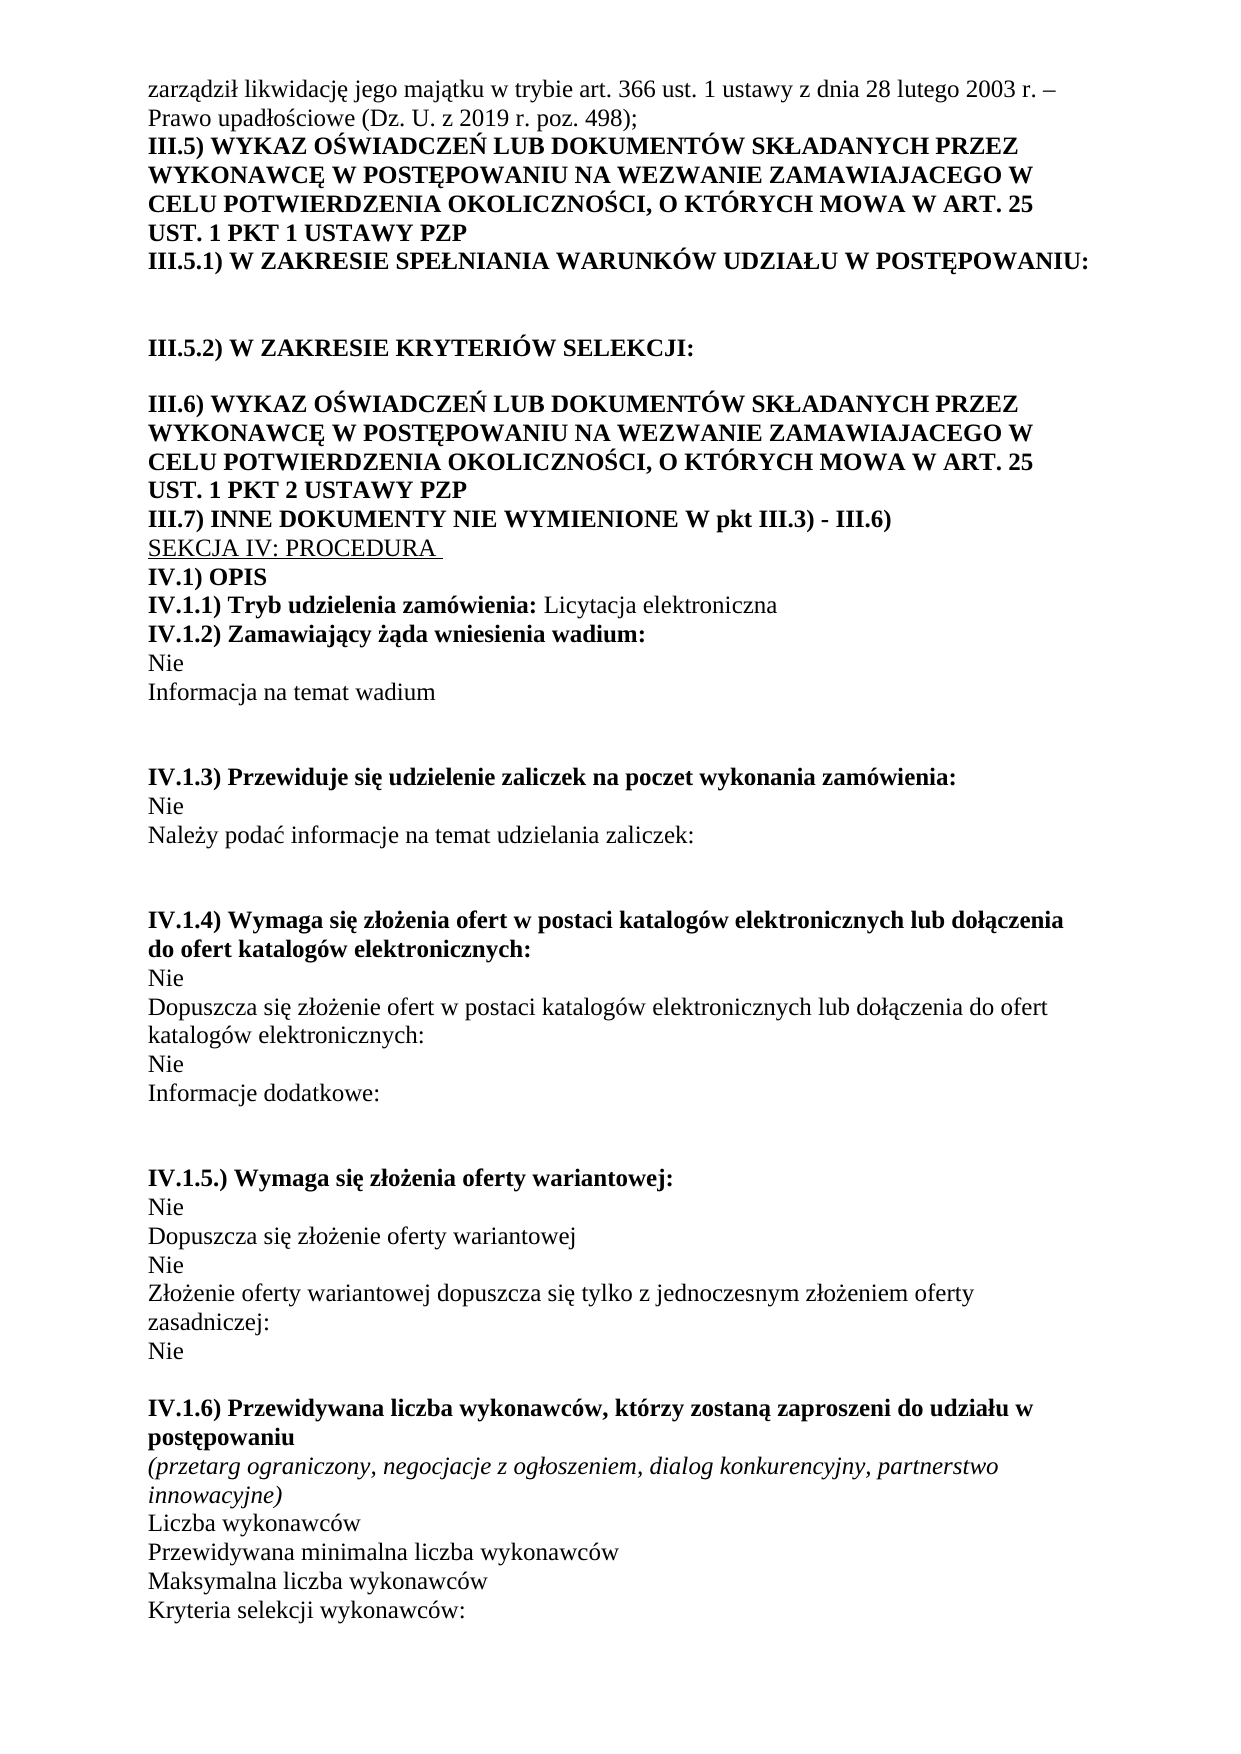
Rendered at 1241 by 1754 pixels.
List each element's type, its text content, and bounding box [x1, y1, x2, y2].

text III.7) INNE DOKUMENTY NIE WYMIENIONE W pkt III.3) - III.6) [148, 504, 1093, 533]
text Liczba wykonawców Przewidywana minimalna liczba wykonawców Maksymalna liczba wykonawców Kryteria selekcji wykonawców: [148, 1508, 1093, 1651]
text III.5) WYKAZ OŚWIADCZEŃ LUB DOKUMENTÓW SKŁADANYCH PRZEZ WYKONAWCĘ W POSTĘPOWANIU NA WEZWANIE ZAMAWIAJACEGO W CELU POTWIERDZENIA OKOLICZNOŚCI, O KTÓRYCH MOWA W ART. 25 UST. 1 PKT 1 USTAWY PZP [148, 131, 1093, 246]
text Nie Informacja na temat wadium [148, 648, 1093, 734]
text IV.1) OPIS IV.1.1) Tryb udzielenia zamówienia: Licytacja elektroniczna IV.1.2) Zamawiający żąda wniesienia wadium: [148, 562, 1093, 648]
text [148, 74, 1093, 131]
text SEKCJA IV: PROCEDURA [148, 533, 1093, 562]
text Nie Dopuszcza się złożenie oferty wariantowej Nie Złożenie oferty wariantowej dopuszcza się tylko z jednoczesnym złożeniem oferty zasadniczej: Nie [148, 1192, 1093, 1365]
text IV.1.3) Przewiduje się udzielenie zaliczek na poczet wykonania zamówienia: [148, 734, 1093, 791]
text IV.1.5.) Wymaga się złożenia oferty wariantowej: [148, 1135, 1093, 1192]
text IV.1.4) Wymaga się złożenia ofert w postaci katalogów elektronicznych lub dołączenia do ofert katalogów elektronicznych: [148, 877, 1093, 963]
text Nie Należy podać informacje na temat udzielania zaliczek: [148, 791, 1093, 877]
text Nie Dopuszcza się złożenie ofert w postaci katalogów elektronicznych lub dołączenia do ofert katalogów elektronicznych: Nie Informacje dodatkowe: [148, 963, 1093, 1135]
text III.5.1) W ZAKRESIE SPEŁNIANIA WARUNKÓW UDZIAŁU W POSTĘPOWANIU: III.5.2) W ZAKRESIE KRYTERIÓW SELEKCJI: [148, 246, 1093, 389]
text III.6) WYKAZ OŚWIADCZEŃ LUB DOKUMENTÓW SKŁADANYCH PRZEZ WYKONAWCĘ W POSTĘPOWANIU NA WEZWANIE ZAMAWIAJACEGO W CELU POTWIERDZENIA OKOLICZNOŚCI, O KTÓRYCH MOWA W ART. 25 UST. 1 PKT 2 USTAWY PZP [148, 389, 1093, 504]
text IV.1.6) Przewidywana liczba wykonawców, którzy zostaną zaproszeni do udziału w postępowaniu (przetarg ograniczony, negocjacje z ogłoszeniem, dialog konkurencyjny, partnerstwo innowacyjne) [148, 1365, 1093, 1508]
